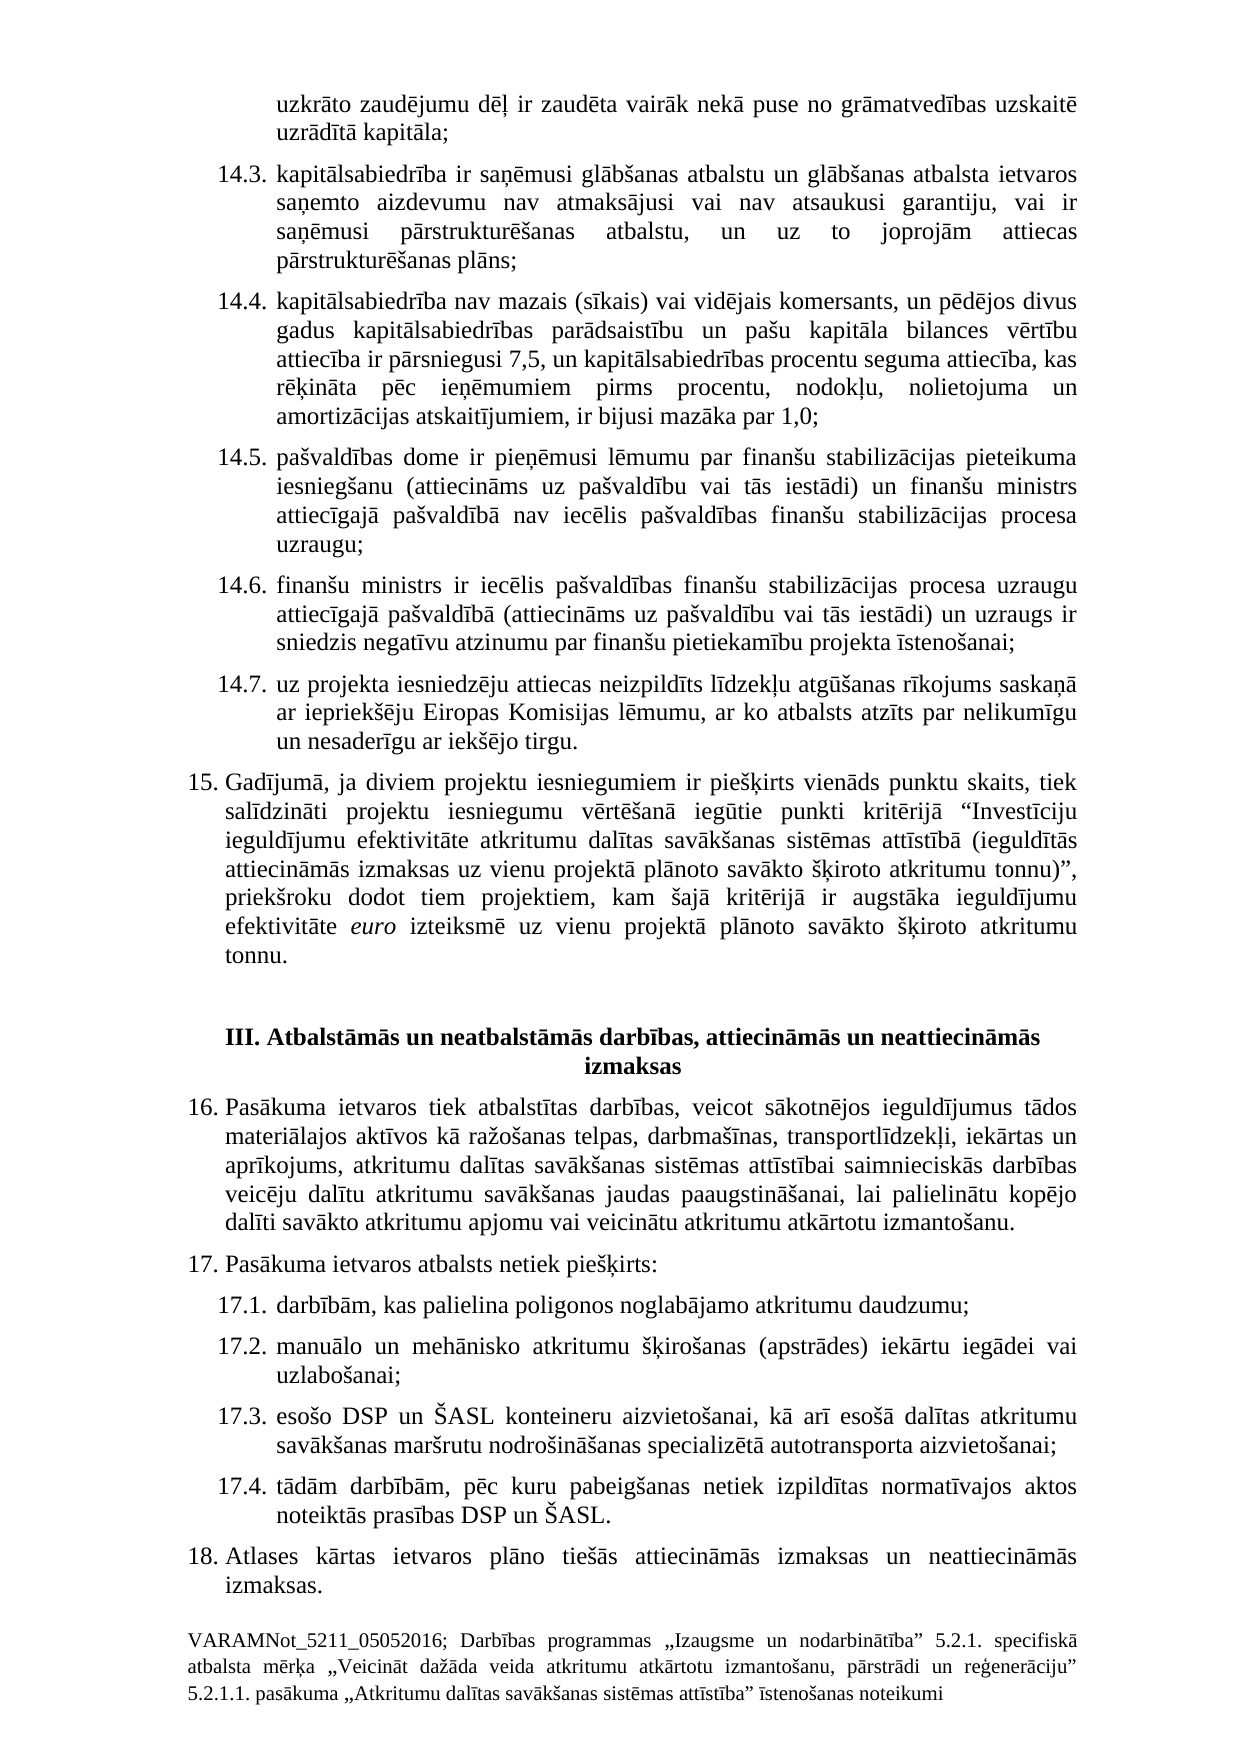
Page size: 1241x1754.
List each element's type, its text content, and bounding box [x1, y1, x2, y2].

list Atlases kārtas ietvaros plāno tiešās attiecināmās izmaksas un neattiecināmās izmaksas. [187, 1541, 1078, 1599]
list kapitālsabiedrība nav mazais (sīkais) vai vidējais komersants, un pēdējos divus gadus kapitālsabiedrības parādsaistību un pašu kapitāla bilances vērtību attiecība ir pārsniegusi 7,5, un kapitālsabiedrības procentu seguma attiecība, kas rēķināta pēc ieņēmumiem pirms procentu, nodokļu, nolietojuma un amortizācijas atskaitījumiem, ir bijusi mazāka par 1,0; [217, 286, 1078, 430]
list Gadījumā, ja diviem projektu iesniegumiem ir piešķirts vienāds punktu skaits, tiek salīdzināti projektu iesniegumu vērtēšanā iegūtie punkti kritērijā “Investīciju ieguldījumu efektivitāte atkritumu dalītas savākšanas sistēmas attīstībā (ieguldītās attiecināmās izmaksas uz vienu projektā plānoto savākto šķiroto atkritumu tonnu)”, priekšroku dodot tiem projektiem, kam šajā kritērijā ir augstāka ieguldījumu efektivitāte euro izteiksmē uz vienu projektā plānoto savākto šķiroto atkritumu tonnu. [187, 767, 1078, 969]
list finanšu ministrs ir iecēlis pašvaldības finanšu stabilizācijas procesa uzraugu attiecīgajā pašvaldībā (attiecināms uz pašvaldību vai tās iestādi) un uzraugs ir sniedzis negatīvu atzinumu par finanšu pietiekamību projekta īstenošanai; [217, 570, 1078, 656]
list Pasākuma ietvaros atbalsts netiek piešķirts: [187, 1249, 1078, 1277]
list pašvaldības dome ir pieņēmusi lēmumu par finanšu stabilizācijas pieteikuma iesniegšanu (attiecināms uz pašvaldību vai tās iestādi) un finanšu ministrs attiecīgajā pašvaldībā nav iecēlis pašvaldības finanšu stabilizācijas procesa uzraugu; [217, 442, 1078, 557]
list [217, 89, 1078, 146]
list esošo DSP un ŠASL konteineru aizvietošanai, kā arī esošā dalītas atkritumu savākšanas maršrutu nodrošināšanas specializētā autotransporta aizvietošanai; [217, 1401, 1078, 1459]
list tādām darbībām, pēc kuru pabeigšanas netiek izpildītas normatīvajos aktos noteiktās prasības DSP un ŠASL. [217, 1471, 1078, 1529]
list Pasākuma ietvaros tiek atbalstītas darbības, veicot sākotnējos ieguldījumus tādos materiālajos aktīvos kā ražošanas telpas, darbmašīnas, transportlīdzekļi, iekārtas un aprīkojums, atkritumu dalītas savākšanas sistēmas attīstībai saimnieciskās darbības veicēju dalītu atkritumu savākšanas jaudas paaugstināšanai, lai palielinātu kopējo dalīti savākto atkritumu apjomu vai veicinātu atkritumu atkārtotu izmantošanu. [187, 1092, 1078, 1236]
list manuālo un mehānisko atkritumu šķirošanas (apstrādes) iekārtu iegādei vai uzlabošanai; [217, 1331, 1078, 1389]
text III. Atbalstāmās un neatbalstāmās darbības, attiecināmās un neattiecināmās izmaksas [187, 1022, 1078, 1080]
list kapitālsabiedrība ir saņēmusi glābšanas atbalstu un glābšanas atbalsta ietvaros saņemto aizdevumu nav atmaksājusi vai nav atsaukusi garantiju, vai ir saņēmusi pārstrukturēšanas atbalstu, un uz to joprojām attiecas pārstrukturēšanas plāns; [217, 159, 1078, 274]
list uz projekta iesniedzēju attiecas neizpildīts līdzekļu atgūšanas rīkojums saskaņā ar iepriekšēju Eiropas Komisijas lēmumu, ar ko atbalsts atzīts par nelikumīgu un nesaderīgu ar iekšējo tirgu. [217, 669, 1078, 755]
list darbībām, kas palielina poligonos noglabājamo atkritumu daudzumu; [217, 1290, 1078, 1319]
